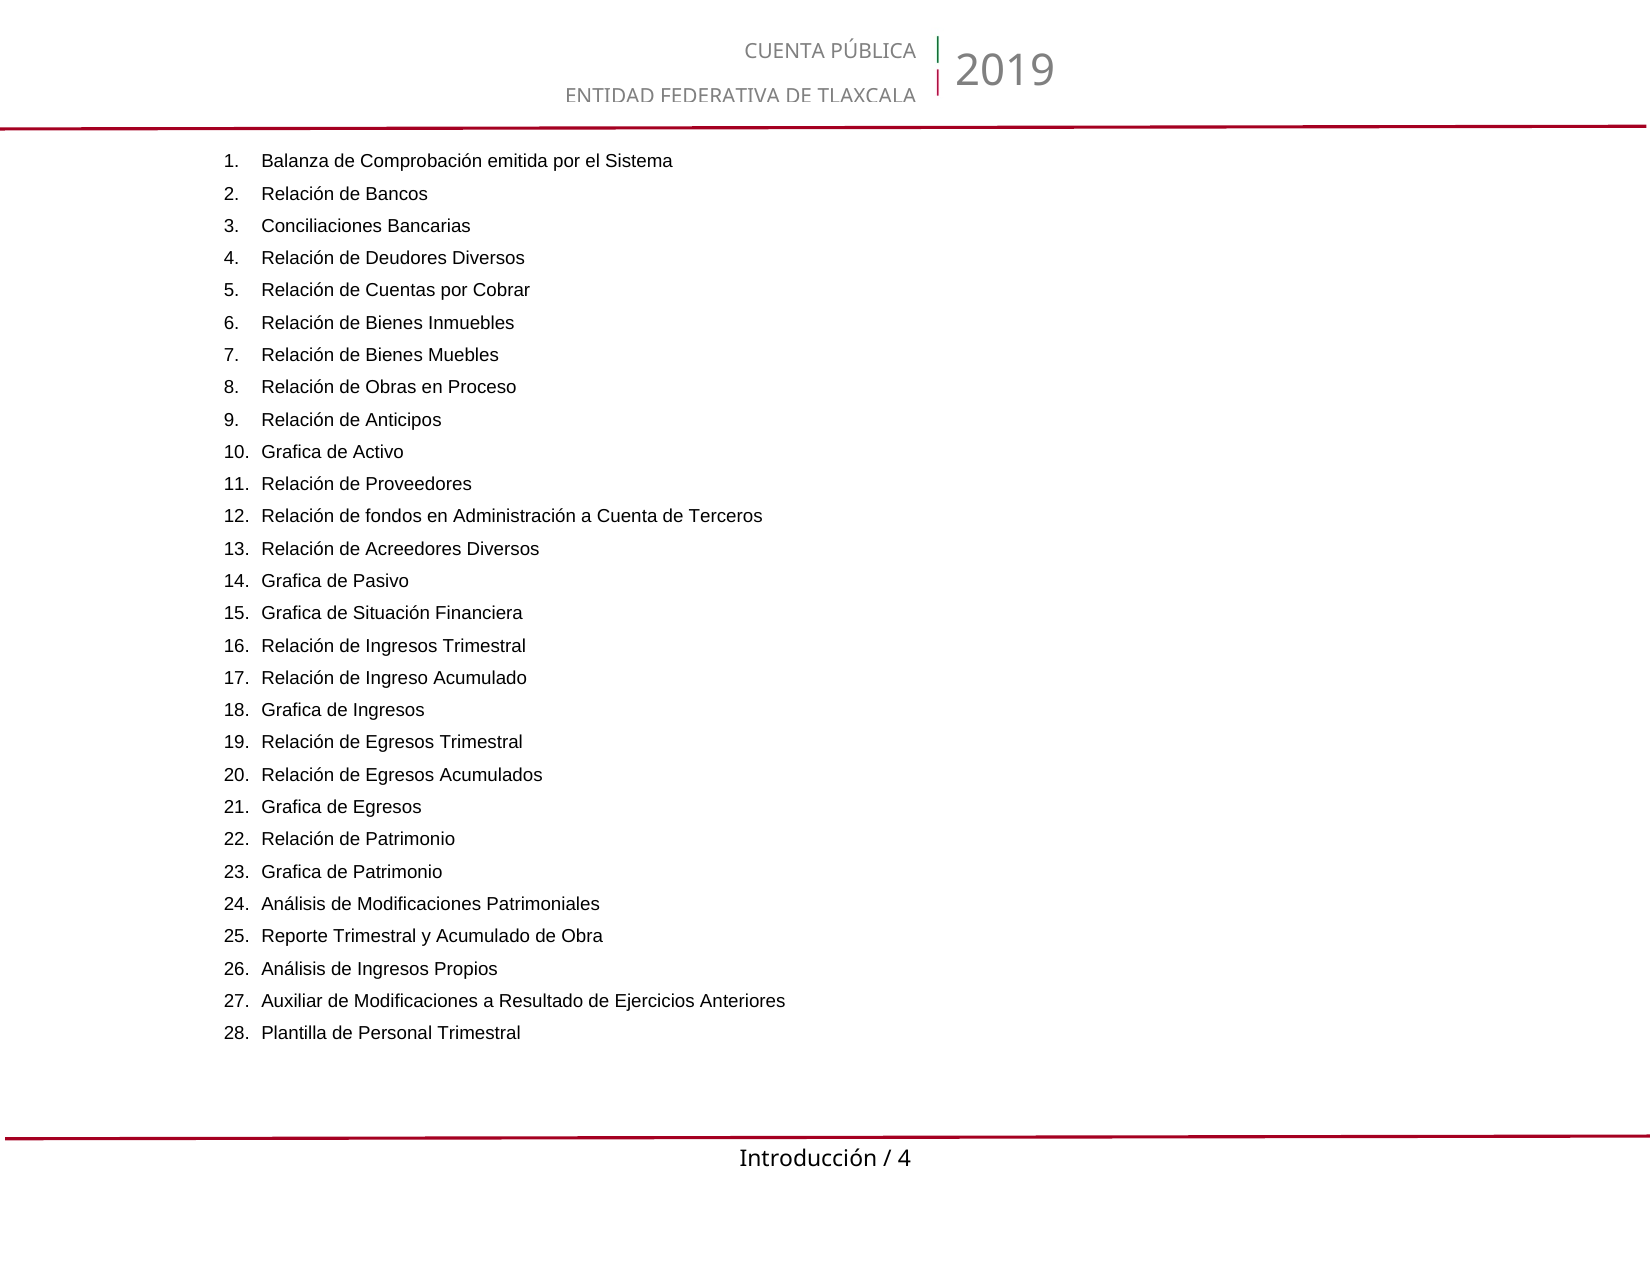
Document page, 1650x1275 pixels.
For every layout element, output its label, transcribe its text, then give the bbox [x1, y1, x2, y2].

list Grafica de Situación Financiera [223, 602, 1537, 624]
list Relación de Ingresos Trimestral [223, 634, 1537, 656]
list Análisis de Ingresos Propios [223, 957, 1537, 979]
list Conciliaciones Bancarias [223, 214, 1537, 236]
list Relación de Egresos Trimestral [223, 731, 1537, 753]
list Relación de Bienes Inmuebles [223, 311, 1537, 333]
list Plantilla de Personal Trimestral [223, 1022, 1537, 1043]
list Grafica de Ingresos [223, 699, 1537, 721]
list Relación de Bienes Muebles [223, 344, 1537, 365]
list Balanza de Comprobación emitida por el Sistema [223, 150, 1537, 172]
list Relación de Cuentas por Cobrar [223, 279, 1537, 301]
list Reporte Trimestral y Acumulado de Obra [223, 925, 1537, 947]
list Relación de Ingreso Acumulado [223, 667, 1537, 688]
list Relación de Anticipos [223, 408, 1537, 430]
picture [930, 27, 951, 99]
list Grafica de Pasivo [223, 570, 1537, 591]
list Relación de Proveedores [223, 473, 1537, 494]
list Relación de Obras en Proceso [223, 376, 1537, 398]
list Análisis de Modificaciones Patrimoniales [223, 893, 1537, 914]
list Grafica de Egresos [223, 796, 1537, 817]
list Relación de Patrimonio [223, 828, 1537, 850]
list Relación de Egresos Acumulados [223, 763, 1537, 785]
list Grafica de Activo [223, 441, 1537, 462]
list Relación de fondos en Administración a Cuenta de Terceros [223, 505, 1537, 527]
list Grafica de Patrimonio [223, 860, 1537, 882]
list Relación de Deudores Diversos [223, 247, 1537, 268]
list Relación de Bancos [223, 182, 1537, 204]
list Relación de Acreedores Diversos [223, 537, 1537, 559]
list Auxiliar de Modificaciones a Resultado de Ejercicios Anteriores [223, 989, 1537, 1011]
